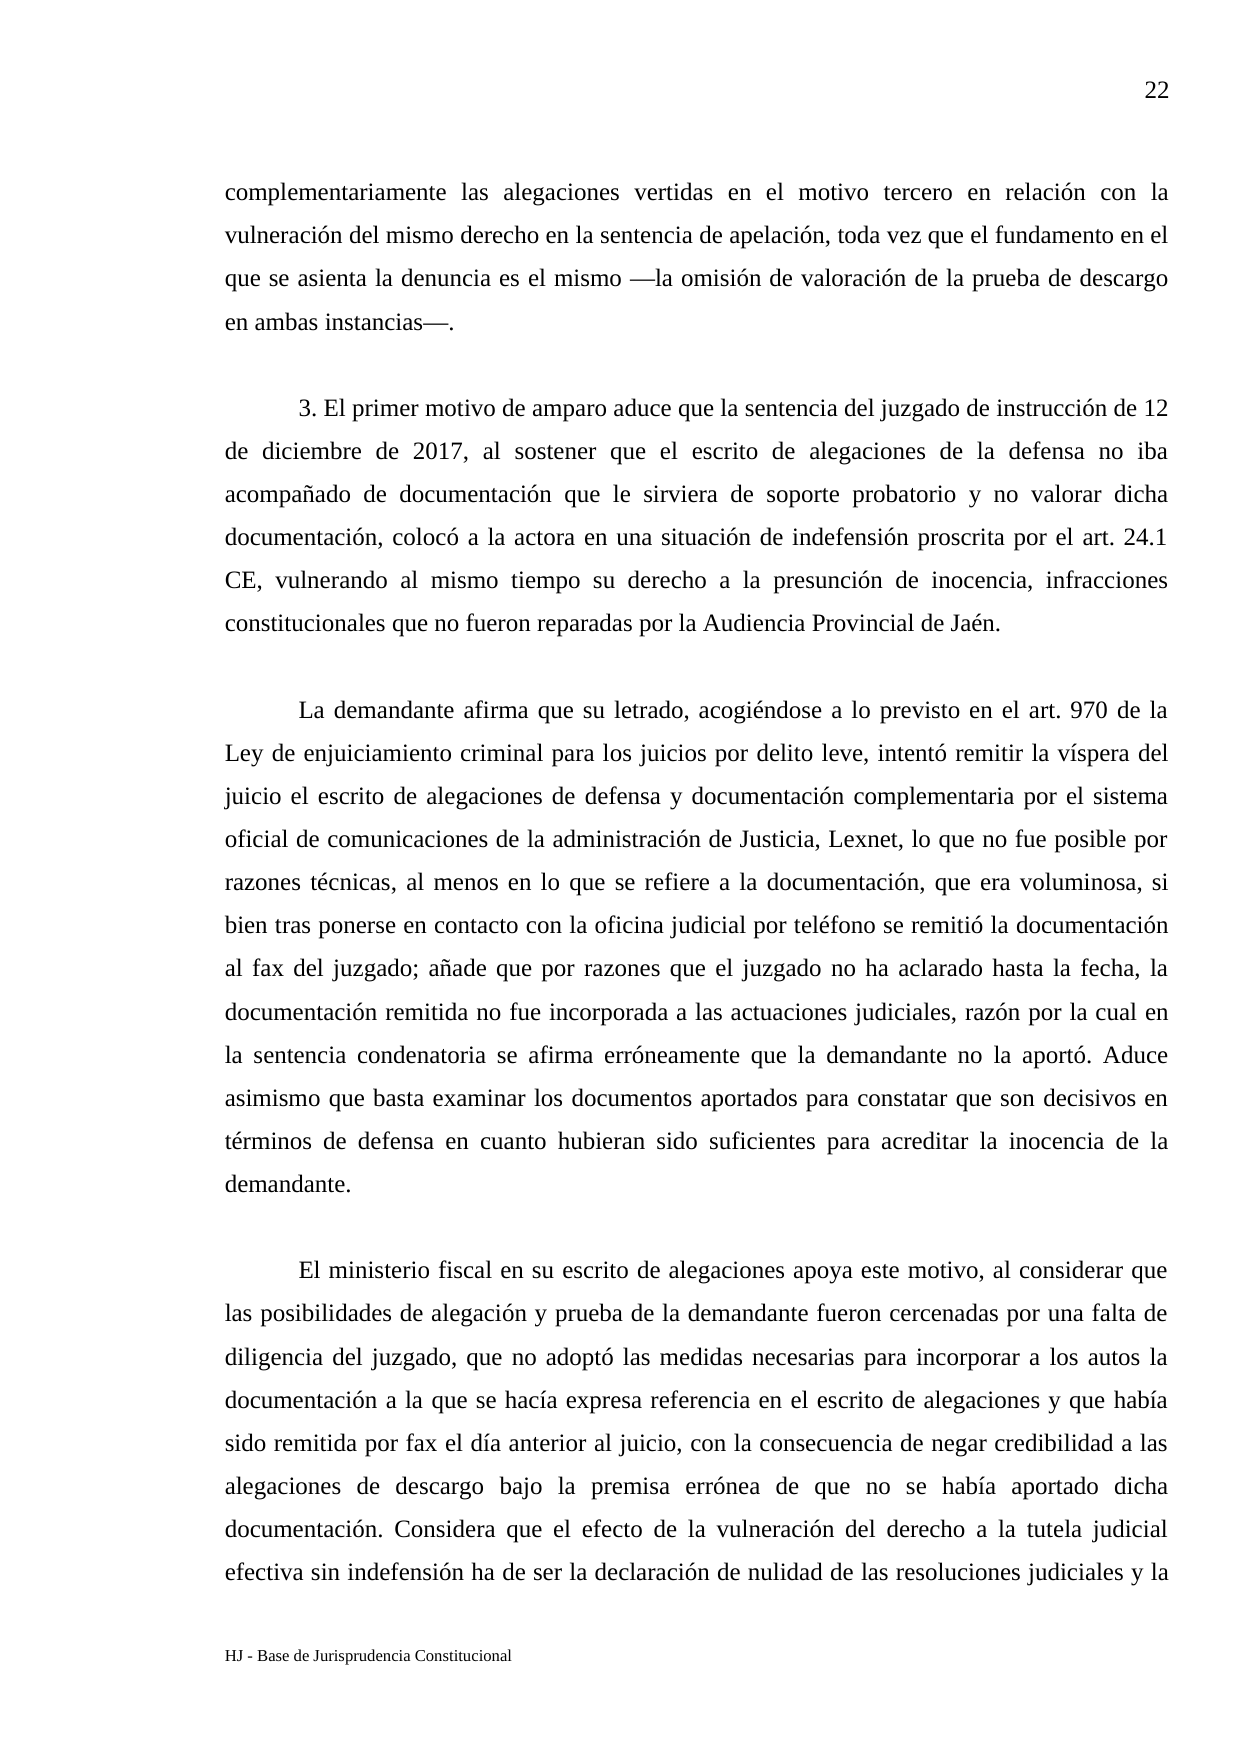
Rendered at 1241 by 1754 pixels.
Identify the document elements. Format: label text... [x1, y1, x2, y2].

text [224, 177, 1169, 335]
text 3. El primer motivo de amparo aduce que la sentencia del juzgado de instrucción de 12 de diciembre de 2017, al sostener que el escrito de alegaciones de la defensa no iba acompañado de documentación que le sirviera de soporte probatorio y no valorar dicha documentación, colocó a la actora en una situación de indefensión proscrita por el art. 24.1 CE, vulnerando al mismo tiempo su derecho a la presunción de inocencia, infracciones constitucionales que no fueron reparadas por la Audiencia Provincial de Jaén. [224, 393, 1169, 637]
text La demandante afirma que su letrado, acogiéndose a lo previsto en el art. 970 de la Ley de enjuiciamiento criminal para los juicios por delito leve, intentó remitir la víspera del juicio el escrito de alegaciones de defensa y documentación complementaria por el sistema oficial de comunicaciones de la administración de Justicia, Lexnet, lo que no fue posible por razones técnicas, al menos en lo que se refiere a la documentación, que era voluminosa, si bien tras ponerse en contacto con la oficina judicial por teléfono se remitió la documentación al fax del juzgado; añade que por razones que el juzgado no ha aclarado hasta la fecha, la documentación remitida no fue incorporada a las actuaciones judiciales, razón por la cual en la sentencia condenatoria se afirma erróneamente que la demandante no la aportó. Aduce asimismo que basta examinar los documentos aportados para constatar que son decisivos en términos de defensa en cuanto hubieran sido suficientes para acreditar la inocencia de la demandante. [224, 695, 1169, 1198]
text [224, 1255, 1169, 1586]
